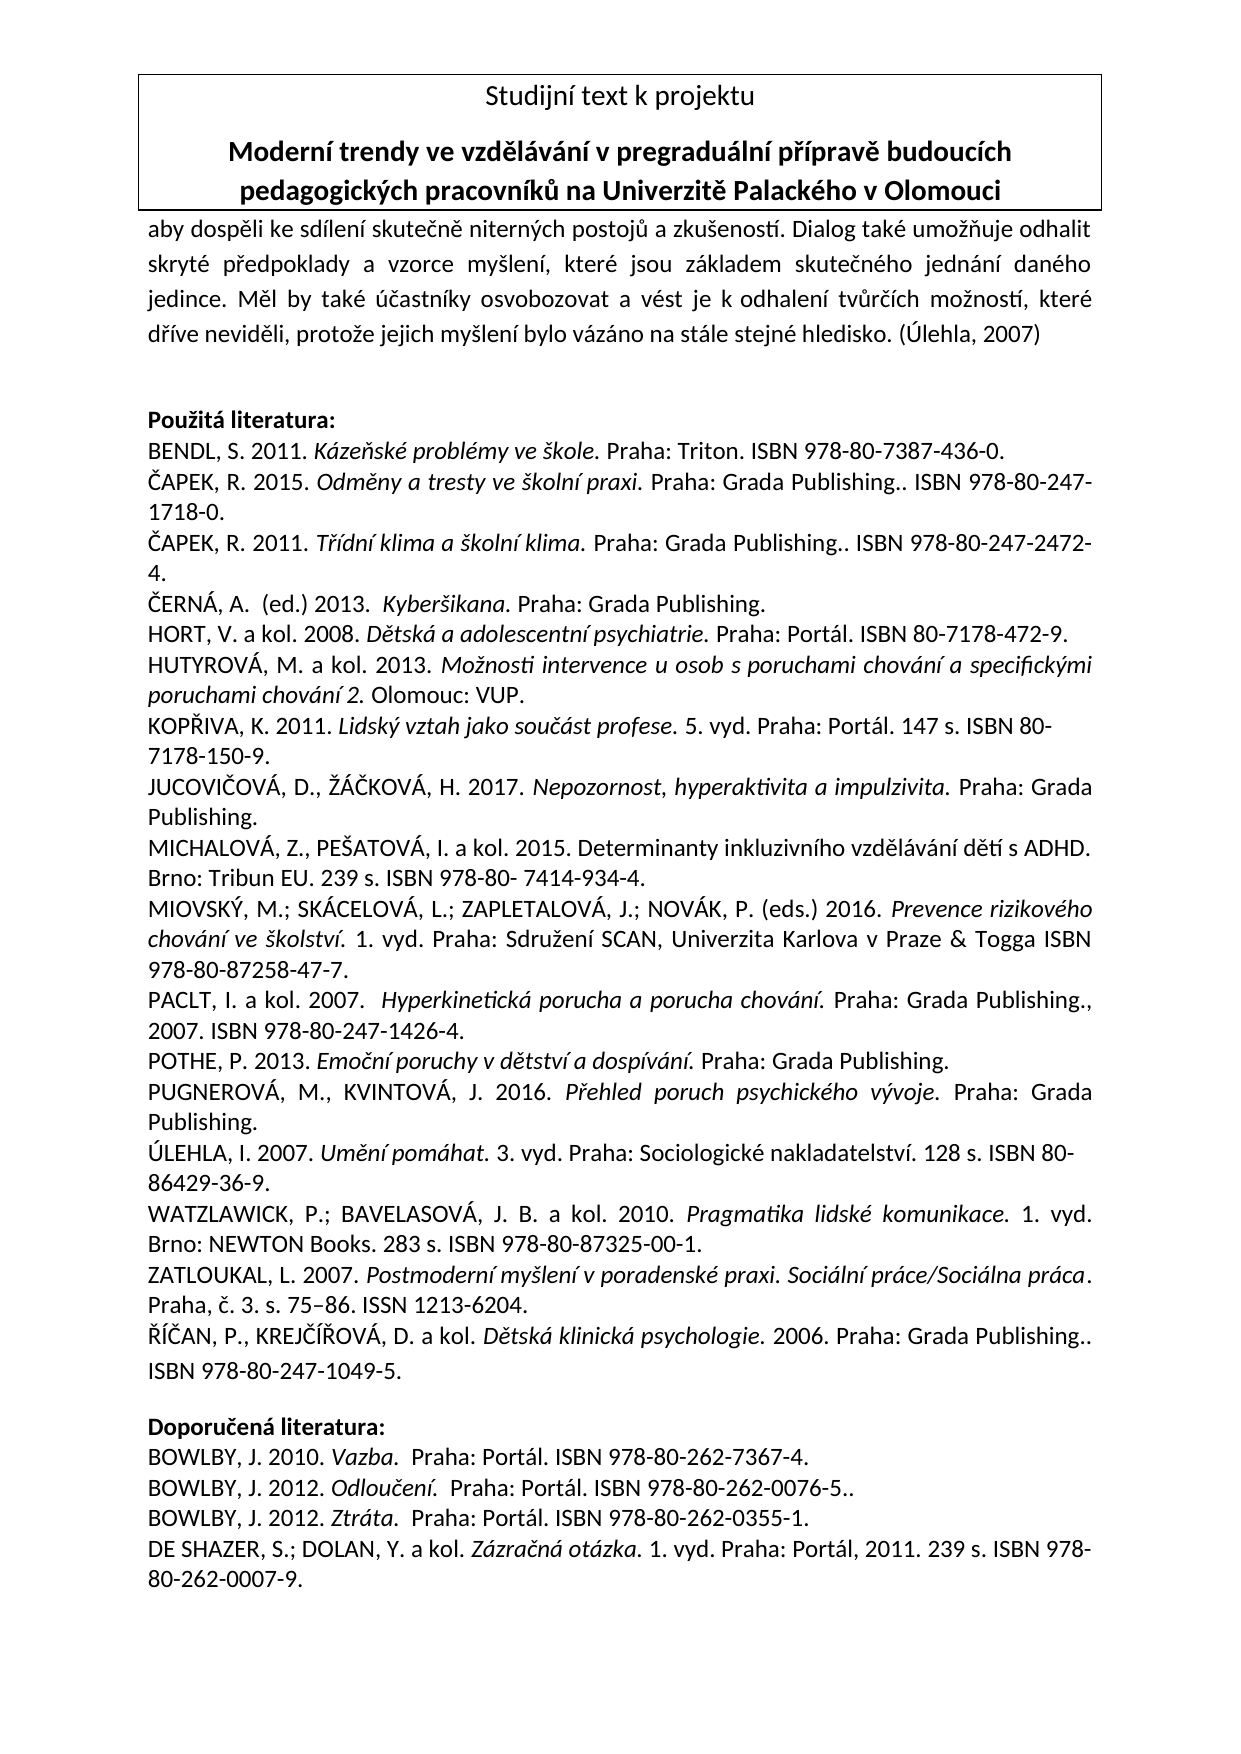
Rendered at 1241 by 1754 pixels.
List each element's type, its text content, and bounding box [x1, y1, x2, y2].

text ČERNÁ, A. (ed.) 2013. Kyberšikana. Praha: Grada Publishing. HORT, V. a kol. 2008. Dětská a adolescentní psychiatrie. Praha: Portál. ISBN 80-7178-472-9. [148, 588, 1093, 649]
text ČAPEK, R. 2015. Odměny a tresty ve školní praxi. Praha: Grada Publishing.. ISBN 978-80-247-1718-0. [148, 466, 1093, 527]
text WATZLAWICK, P.; BAVELASOVÁ, J. B. a kol. 2010. Pragmatika lidské komunikace. 1. vyd. Brno: NEWTON Books. 283 s. ISBN 978-80-87325-00-1. [148, 1198, 1093, 1259]
text POTHE, P. 2013. Emoční poruchy v dětství a dospívání. Praha: Grada Publishing. [148, 1046, 1093, 1076]
text ÚLEHLA, I. 2007. Umění pomáhat. 3. vyd. Praha: Sociologické nakladatelství. 128 s. ISBN 80-86429-36-9. [148, 1137, 1093, 1198]
text KOPŘIVA, K. 2011. Lidský vztah jako součást profese. 5. vyd. Praha: Portál. 147 s. ISBN 80-7178-150-9. [148, 710, 1093, 771]
text Použitá literatura: [148, 404, 1093, 435]
text BOWLBY, J. 2012. Ztráta. Praha: Portál. ISBN 978-80-262-0355-1. [148, 1503, 1093, 1533]
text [148, 213, 1093, 349]
text ŘÍČAN, P., KREJČÍŘOVÁ, D. a kol. Dětská klinická psychologie. 2006. Praha: Grada Publishing.. ISBN 978-80-247-1049-5. [148, 1320, 1093, 1386]
text BOWLBY, J. 2010. Vazba. Praha: Portál. ISBN 978-80-262-7367-4. [148, 1442, 1093, 1472]
text Doporučená literatura: [148, 1411, 1093, 1442]
text HUTYROVÁ, M. a kol. 2013. Možnosti intervence u osob s poruchami chování a specifickými poruchami chování 2. Olomouc: VUP. [148, 649, 1093, 710]
text MIOVSKÝ, M.; SKÁCELOVÁ, L.; ZAPLETALOVÁ, J.; NOVÁK, P. (eds.) 2016. Prevence rizikového chování ve školství. 1. vyd. Praha: Sdružení SCAN, Univerzita Karlova v Praze & Togga ISBN 978-80-87258-47-7. [148, 893, 1093, 984]
text BENDL, S. 2011. Kázeňské problémy ve škole. Praha: Triton. ISBN 978-80-7387-436-0. [148, 435, 1093, 466]
text DE SHAZER, S.; DOLAN, Y. a kol. Zázračná otázka. 1. vyd. Praha: Portál, 2011. 239 s. ISBN 978-80-262-0007-9. [148, 1533, 1093, 1594]
text MICHALOVÁ, Z., PEŠATOVÁ, I. a kol. 2015. Determinanty inkluzivního vzdělávání dětí s ADHD. Brno: Tribun EU. 239 s. ISBN 978-80- 7414-934-4. [148, 832, 1093, 893]
text ČAPEK, R. 2011. Třídní klima a školní klima. Praha: Grada Publishing.. ISBN 978-80-247-2472-4. [148, 527, 1093, 588]
text PACLT, I. a kol. 2007. Hyperkinetická porucha a porucha chování. Praha: Grada Publishing., 2007. ISBN 978-80-247-1426-4. [148, 984, 1093, 1046]
text PUGNEROVÁ, M., KVINTOVÁ, J. 2016. Přehled poruch psychického vývoje. Praha: Grada Publishing. [148, 1076, 1093, 1137]
text JUCOVIČOVÁ, D., ŽÁČKOVÁ, H. 2017. Nepozornost, hyperaktivita a impulzivita. Praha: Grada Publishing. [148, 771, 1093, 832]
text ZATLOUKAL, L. 2007. Postmoderní myšlení v poradenské praxi. Sociální práce/Sociálna práca. Praha, č. 3. s. 75–86. ISSN 1213-6204. [148, 1259, 1093, 1320]
text BOWLBY, J. 2012. Odloučení. Praha: Portál. ISBN 978-80-262-0076-5.. [148, 1472, 1093, 1503]
